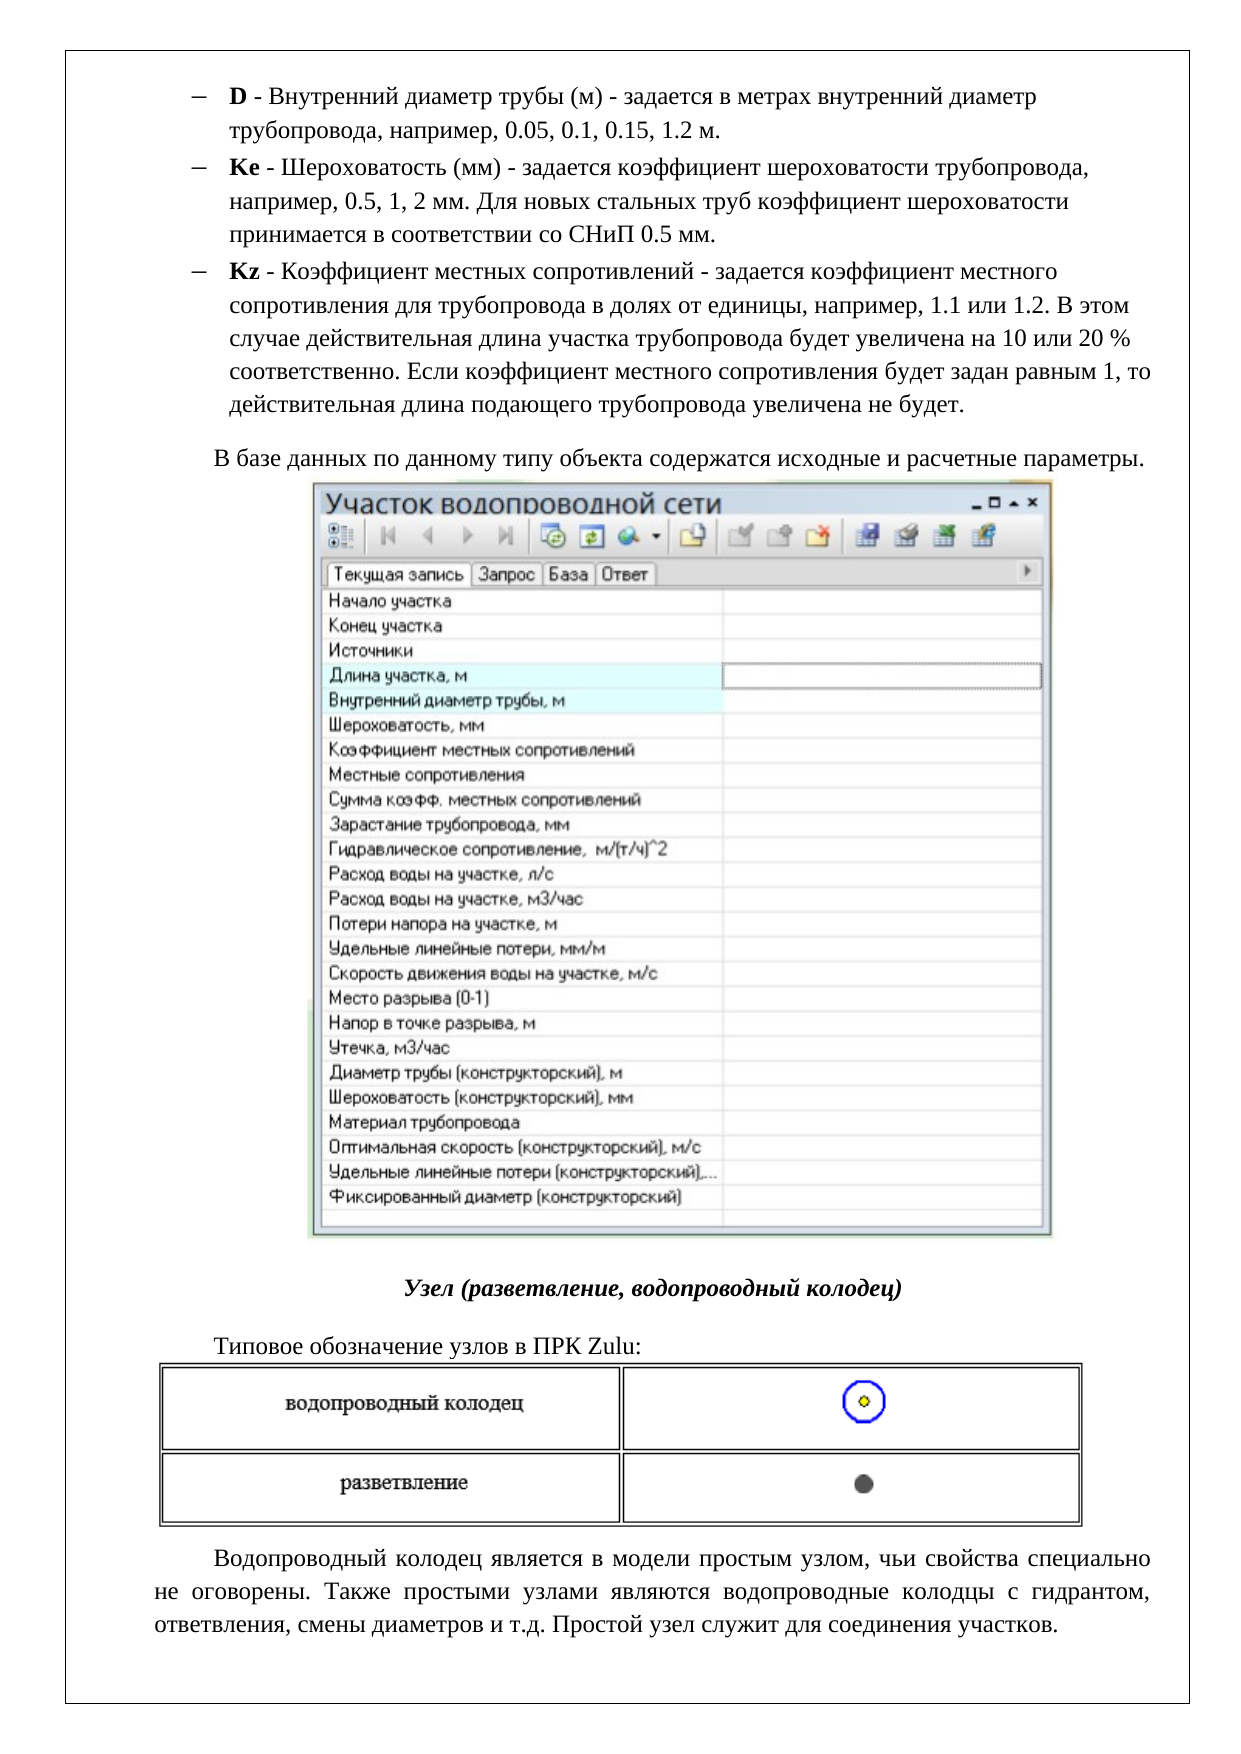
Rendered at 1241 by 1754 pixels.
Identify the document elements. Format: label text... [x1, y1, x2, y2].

picture [154, 1359, 1088, 1531]
text Водопроводный колодец является в модели простым узлом, чьи свойства специально не оговорены. Также простыми узлами являются водопроводные колодцы с гидрантом, ответвления, смены диаметров и т.д. Простой узел служит для соединения участков. [154, 1543, 1152, 1638]
text В базе данных по данному типу объекта содержатся исходные и расчетные параметры. [154, 443, 1152, 472]
text Типовое обозначение узлов в ПРК Zulu: [154, 1331, 1152, 1359]
list D - Внутренний диаметр трубы (м) - задается в метрах внутренний диаметр трубопровода, например, 0.05, 0.1, 0.15, 1.2 м. [192, 77, 1152, 144]
list Ke - Шероховатость (мм) - задается коэффициент шероховатости трубопровода, например, 0.5, 1, 2 мм. Для новых стальных труб коэффициент шероховатости принимается в соответствии со СНиП 0.5 мм. [192, 148, 1152, 248]
list Kz - Коэффициент местных сопротивлений - задается коэффициент местного сопротивления для трубопровода в долях от единицы, например, 1.1 или 1.2. В этом случае действительная длина участка трубопровода будет увеличена на 10 или 20 % соответственно. Если коэффициент местного сопротивления будет задан равным 1, то действительная длина подающего трубопровода увеличена не будет. [192, 252, 1152, 418]
picture [307, 475, 1058, 1245]
text Узел (разветвление, водопроводный колодец) [154, 1273, 1152, 1302]
